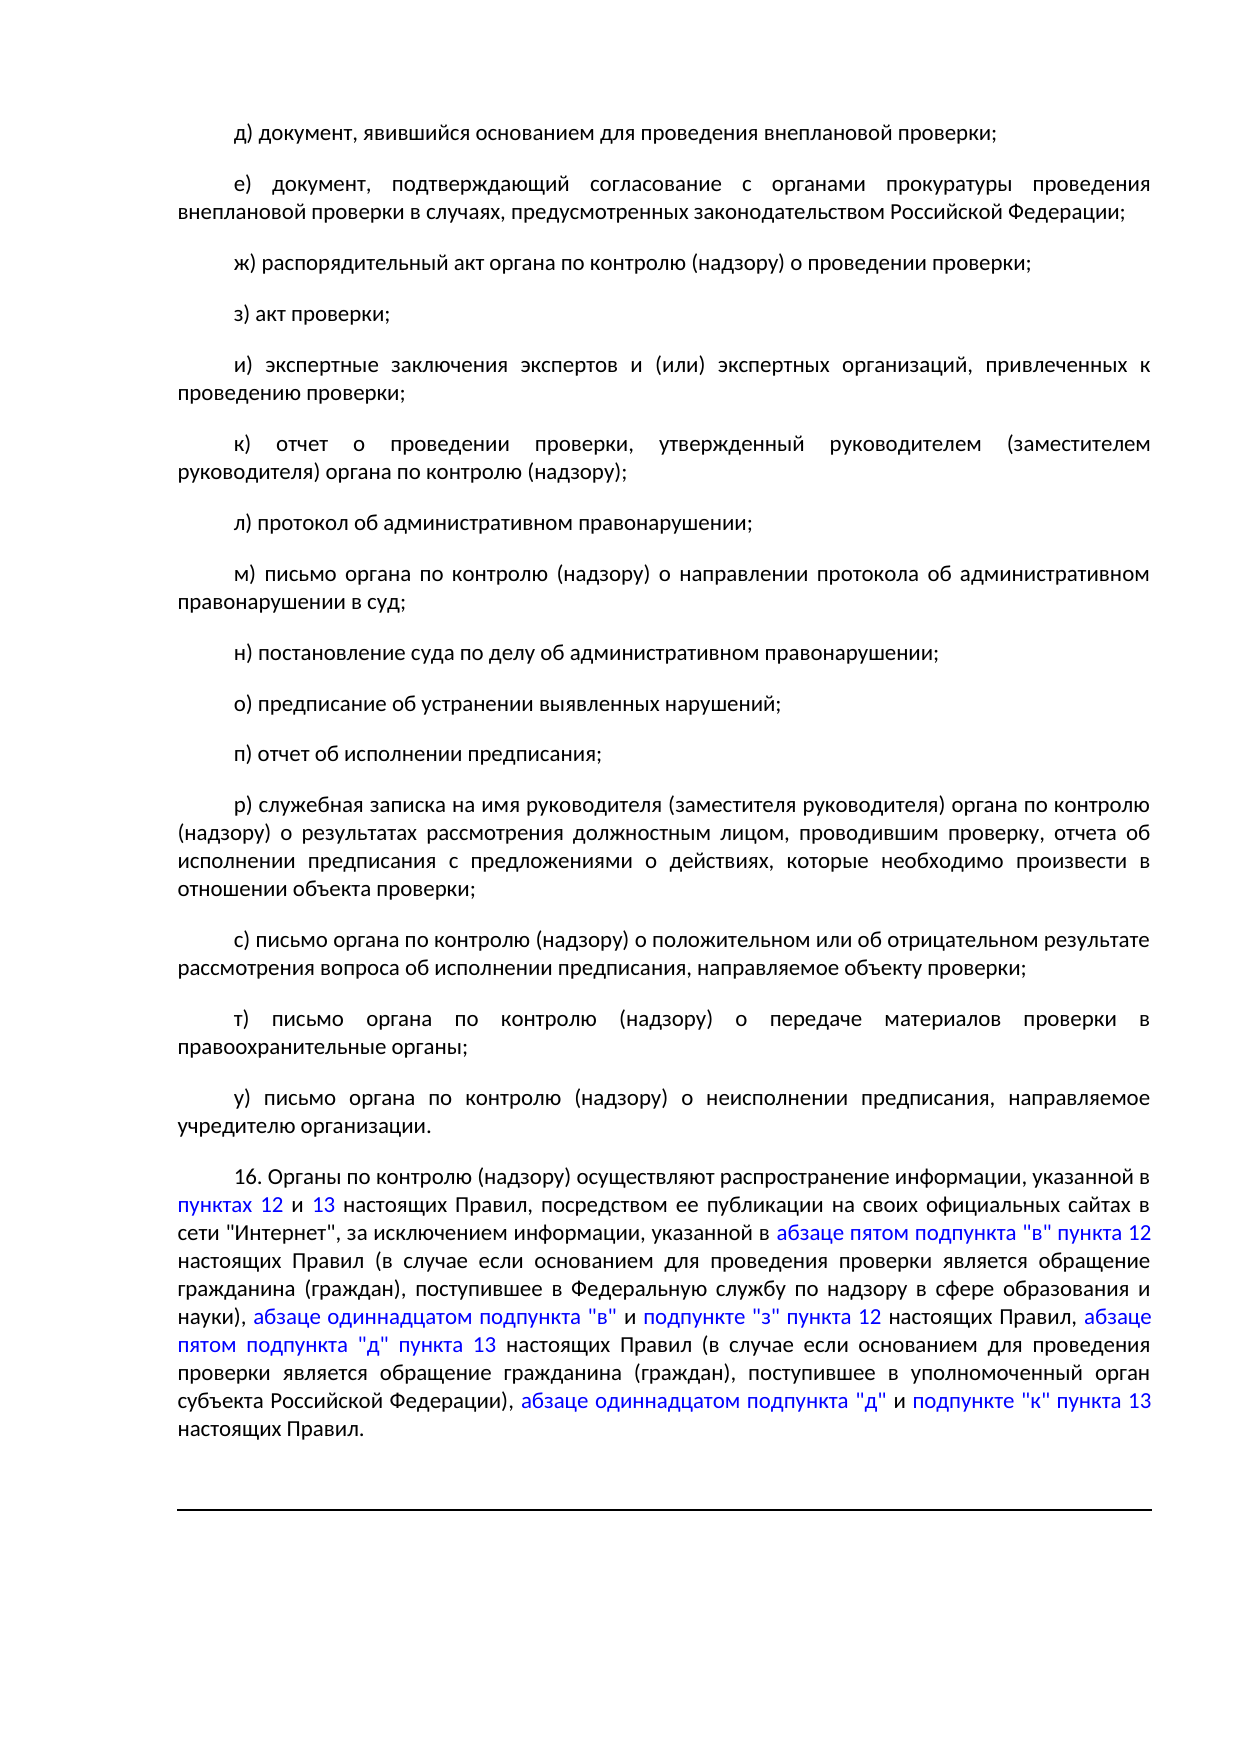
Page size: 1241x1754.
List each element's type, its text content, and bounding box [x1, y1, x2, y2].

text о) предписание об устранении выявленных нарушений; [177, 689, 1152, 717]
text м) письмо органа по контролю (надзору) о направлении протокола об административном правонарушении в суд; [177, 559, 1152, 615]
text н) постановление суда по делу об административном правонарушении; [177, 638, 1152, 666]
text т) письмо органа по контролю (надзору) о передаче материалов проверки в правоохранительные органы; [177, 1004, 1152, 1061]
text с) письмо органа по контролю (надзору) о положительном или об отрицательном результате рассмотрения вопроса об исполнении предписания, направляемое объекту проверки; [177, 926, 1152, 982]
text к) отчет о проведении проверки, утвержденный руководителем (заместителем руководителя) органа по контролю (надзору); [177, 429, 1152, 485]
text р) служебная записка на имя руководителя (заместителя руководителя) органа по контролю (надзору) о результатах рассмотрения должностным лицом, проводившим проверку, отчета об исполнении предписания с предложениями о действиях, которые необходимо произвести в отношении объекта проверки; [177, 791, 1152, 903]
text з) акт проверки; [177, 299, 1152, 327]
text п) отчет об исполнении предписания; [177, 739, 1152, 768]
text у) письмо органа по контролю (надзору) о неисполнении предписания, направляемое учредителю организации. [177, 1083, 1152, 1139]
text е) документ, подтверждающий согласование с органами прокуратуры проведения внеплановой проверки в случаях, предусмотренных законодательством Российской Федерации; [177, 169, 1152, 225]
text 16. Органы по контролю (надзору) осуществляют распространение информации, указанной в пунктах 12 и 13 настоящих Правил, посредством ее публикации на своих официальных сайтах в сети "Интернет", за исключением информации, указанной в абзаце пятом подпункта "в" пункта 12 настоящих Правил (в случае если основанием для проведения проверки является обращение гражданина (граждан), поступившее в Федеральную службу по надзору в сфере образования и науки), абзаце одиннадцатом подпункта "в" и подпункте "з" пункта 12 настоящих Правил, абзаце пятом подпункта "д" пункта 13 настоящих Правил (в случае если основанием для проведения проверки является обращение гражданина (граждан), поступившее в уполномоченный орган субъекта Российской Федерации), абзаце одиннадцатом подпункта "д" и подпункте "к" пункта 13 настоящих Правил. [177, 1162, 1152, 1443]
text ж) распорядительный акт органа по контролю (надзору) о проведении проверки; [177, 248, 1152, 276]
text и) экспертные заключения экспертов и (или) экспертных организаций, привлеченных к проведению проверки; [177, 350, 1152, 406]
text л) протокол об административном правонарушении; [177, 508, 1152, 536]
text д) документ, явившийся основанием для проведения внеплановой проверки; [177, 118, 1152, 146]
